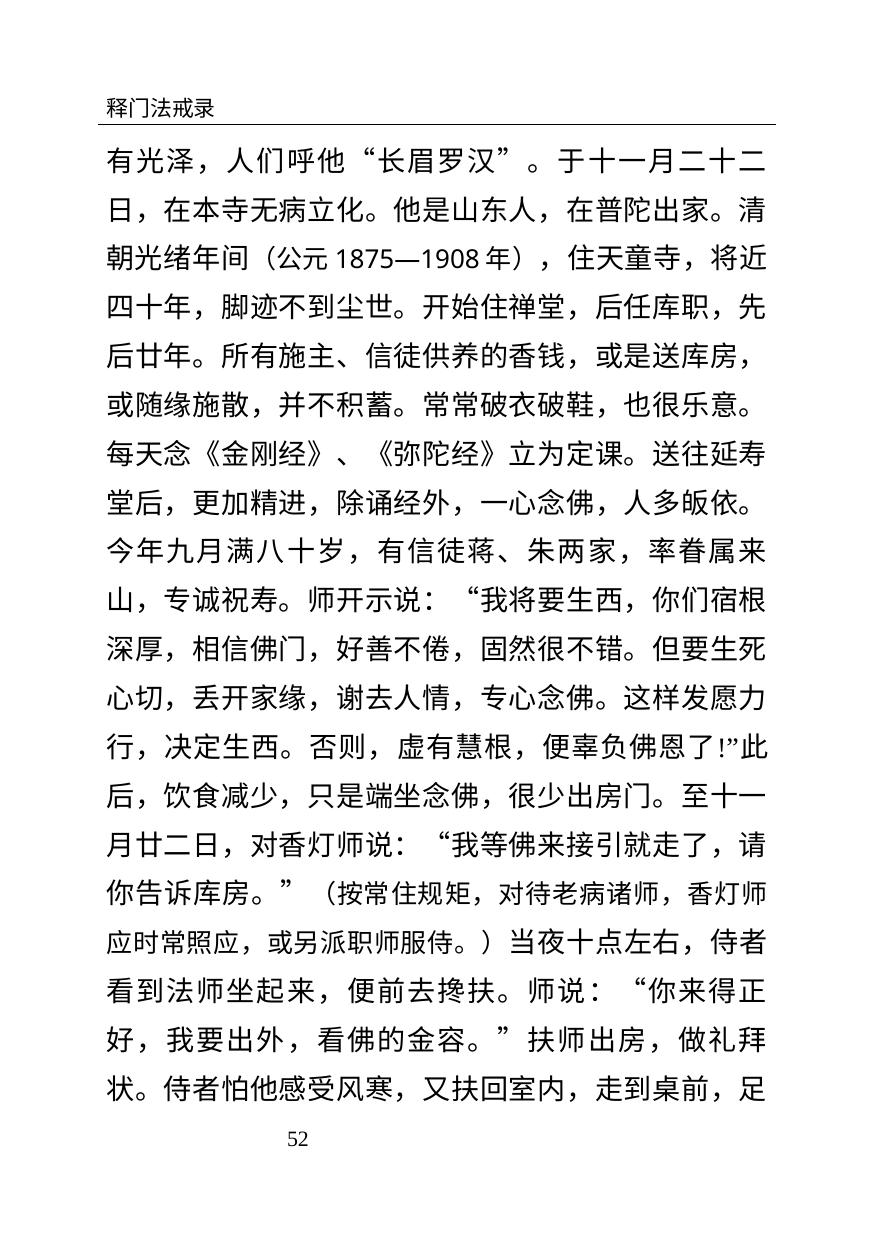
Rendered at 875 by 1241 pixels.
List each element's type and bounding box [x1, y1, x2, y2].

text [106, 138, 768, 1107]
